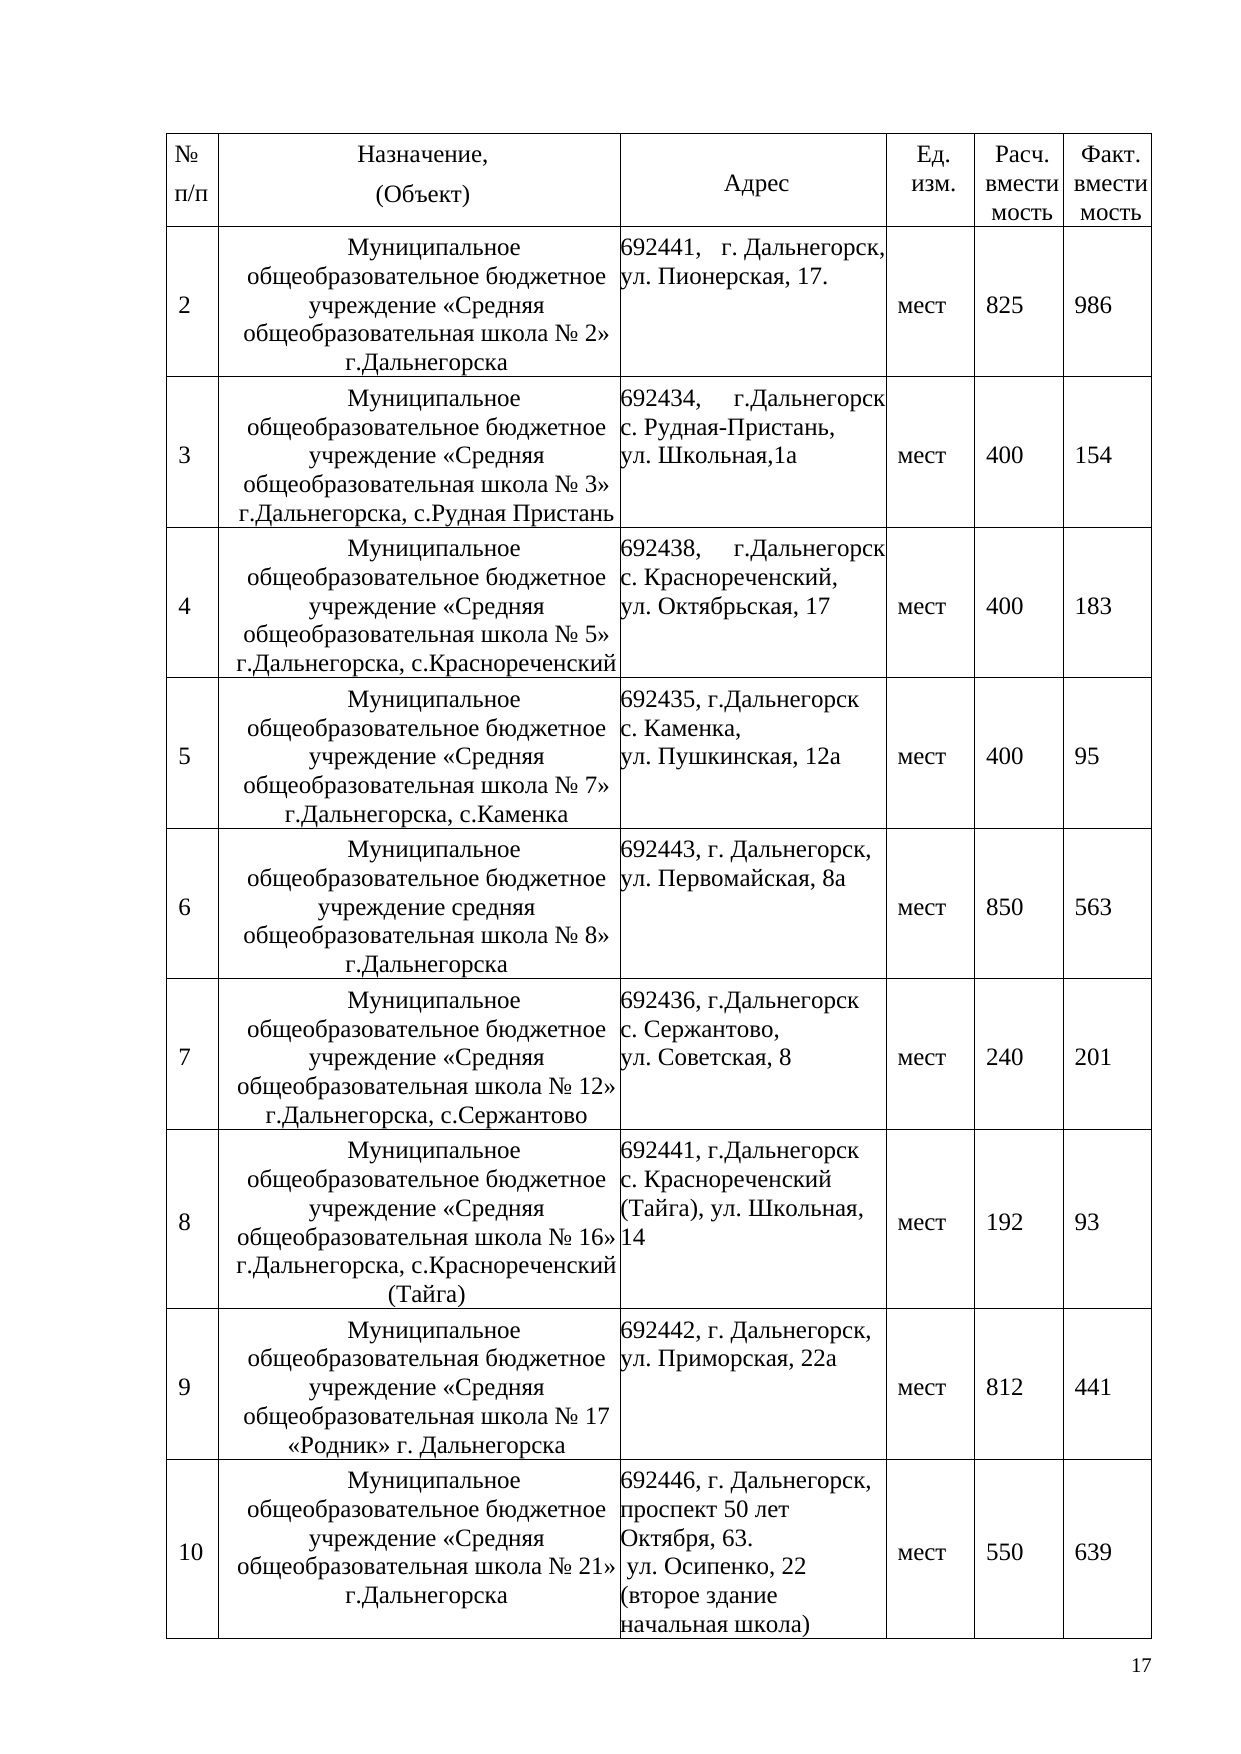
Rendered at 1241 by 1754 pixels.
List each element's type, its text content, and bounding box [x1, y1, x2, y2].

table_cell 639 [1064, 1460, 1151, 1638]
table_cell мест [887, 979, 974, 1129]
table_cell Муниципальное общеобразовательное бюджетное учреждение «Средняя общеобразовательная школа № 5» г.Дальнегорска, с.Краснореченский [219, 528, 620, 677]
table_cell 3 [167, 377, 218, 527]
table_cell . Дальнегорск, ул. Приморская, 22а [621, 1309, 886, 1458]
table_cell 240 [975, 979, 1063, 1129]
table_cell мест [887, 227, 974, 376]
table_header Расч. вмести мость [975, 134, 1063, 226]
table_cell 183 [1064, 528, 1151, 677]
table_cell Муниципальное общеобразовательное бюджетное учреждение средняя общеобразовательная школа № 8» г.Дальнегорска [219, 829, 620, 978]
table_cell 93 [1064, 1130, 1151, 1308]
table_cell .Дальнегорск с. Каменка, ул. Пушкинская, 12а [621, 678, 886, 828]
table_cell мест [887, 1309, 974, 1458]
table_cell 154 [1064, 377, 1151, 527]
table_header Ед. изм. [887, 134, 974, 226]
table_header Адрес [621, 134, 886, 226]
table_cell 192 [975, 1130, 1063, 1308]
table_cell 850 [975, 829, 1063, 978]
table_cell Муниципальное общеобразовательное бюджетное учреждение «Средняя общеобразовательная школа № 3» г.Дальнегорска, с.Рудная Пристань [219, 377, 620, 527]
table_cell .Дальнегорск с. Сержантово, ул. Советская, 8 [621, 979, 886, 1129]
table_cell 6 [167, 829, 218, 978]
table_cell Муниципальное общеобразовательное бюджетное учреждение «Средняя общеобразовательная школа № 12» г.Дальнегорска, с.Сержантово [219, 979, 620, 1129]
table_cell . Дальнегорск, проспект 50 лет Октября, 63. ул. Осипенко, 22 (второе здание начальная школа) [621, 1460, 886, 1638]
table_cell 400 [975, 678, 1063, 828]
table_cell мест [887, 1460, 974, 1638]
table_cell 10 [167, 1460, 218, 1638]
table_cell мест [887, 377, 974, 527]
table_cell 201 [1064, 979, 1151, 1129]
table_header № п/п [167, 134, 218, 226]
table_cell 95 [1064, 678, 1151, 828]
table_header Факт. вмести мость [1064, 134, 1151, 226]
table_cell . Дальнегорск, ул. Пионерская, 17. [621, 227, 886, 376]
table_cell 825 [975, 227, 1063, 376]
table_cell .Дальнегорск с. Краснореченский (Тайга), ул. Школьная, 14 [621, 1130, 886, 1308]
table_cell Муниципальное общеобразовательное бюджетное учреждение «Средняя общеобразовательная школа № 16» г.Дальнегорска, с.Краснореченский (Тайга) [219, 1130, 620, 1308]
table_cell мест [887, 1130, 974, 1308]
table_cell Муниципальное общеобразовательное бюджетное учреждение «Средняя общеобразовательная школа № 2» г.Дальнегорска [219, 227, 620, 376]
table_cell 9 [167, 1309, 218, 1458]
table_cell мест [887, 829, 974, 978]
table_cell . Дальнегорск, ул. Первомайская, 8а [621, 829, 886, 978]
table_header Назначение, (Объект) [219, 134, 620, 226]
table_cell 400 [975, 377, 1063, 527]
table_cell 7 [167, 979, 218, 1129]
table_cell 2 [167, 227, 218, 376]
table_cell мест [887, 528, 974, 677]
table_cell Муниципальное общеобразовательное бюджетное учреждение «Средняя общеобразовательная школа № 7» г.Дальнегорска, с.Каменка [219, 678, 620, 828]
table_cell .Дальнегорск с. Рудная-Пристань, ул. Школьная,1а [621, 377, 886, 527]
table_cell 563 [1064, 829, 1151, 978]
table_cell 550 [975, 1460, 1063, 1638]
table_cell Муниципальное общеобразовательное бюджетное учреждение «Средняя общеобразовательная школа № 21» г.Дальнегорска [219, 1460, 620, 1638]
table_cell .Дальнегорск с. Краснореченский, ул. Октябрьская, 17 [621, 528, 886, 677]
table_cell 812 [975, 1309, 1063, 1458]
table_cell 8 [167, 1130, 218, 1308]
table_cell 400 [975, 528, 1063, 677]
table_cell мест [887, 678, 974, 828]
table_cell 441 [1064, 1309, 1151, 1458]
table_cell 5 [167, 678, 218, 828]
table_cell 986 [1064, 227, 1151, 376]
table_cell Муниципальное общеобразовательная бюджетное учреждение «Средняя общеобразовательная школа № 17 «Родник» г. Дальнегорска [219, 1309, 620, 1458]
table_cell 4 [167, 528, 218, 677]
